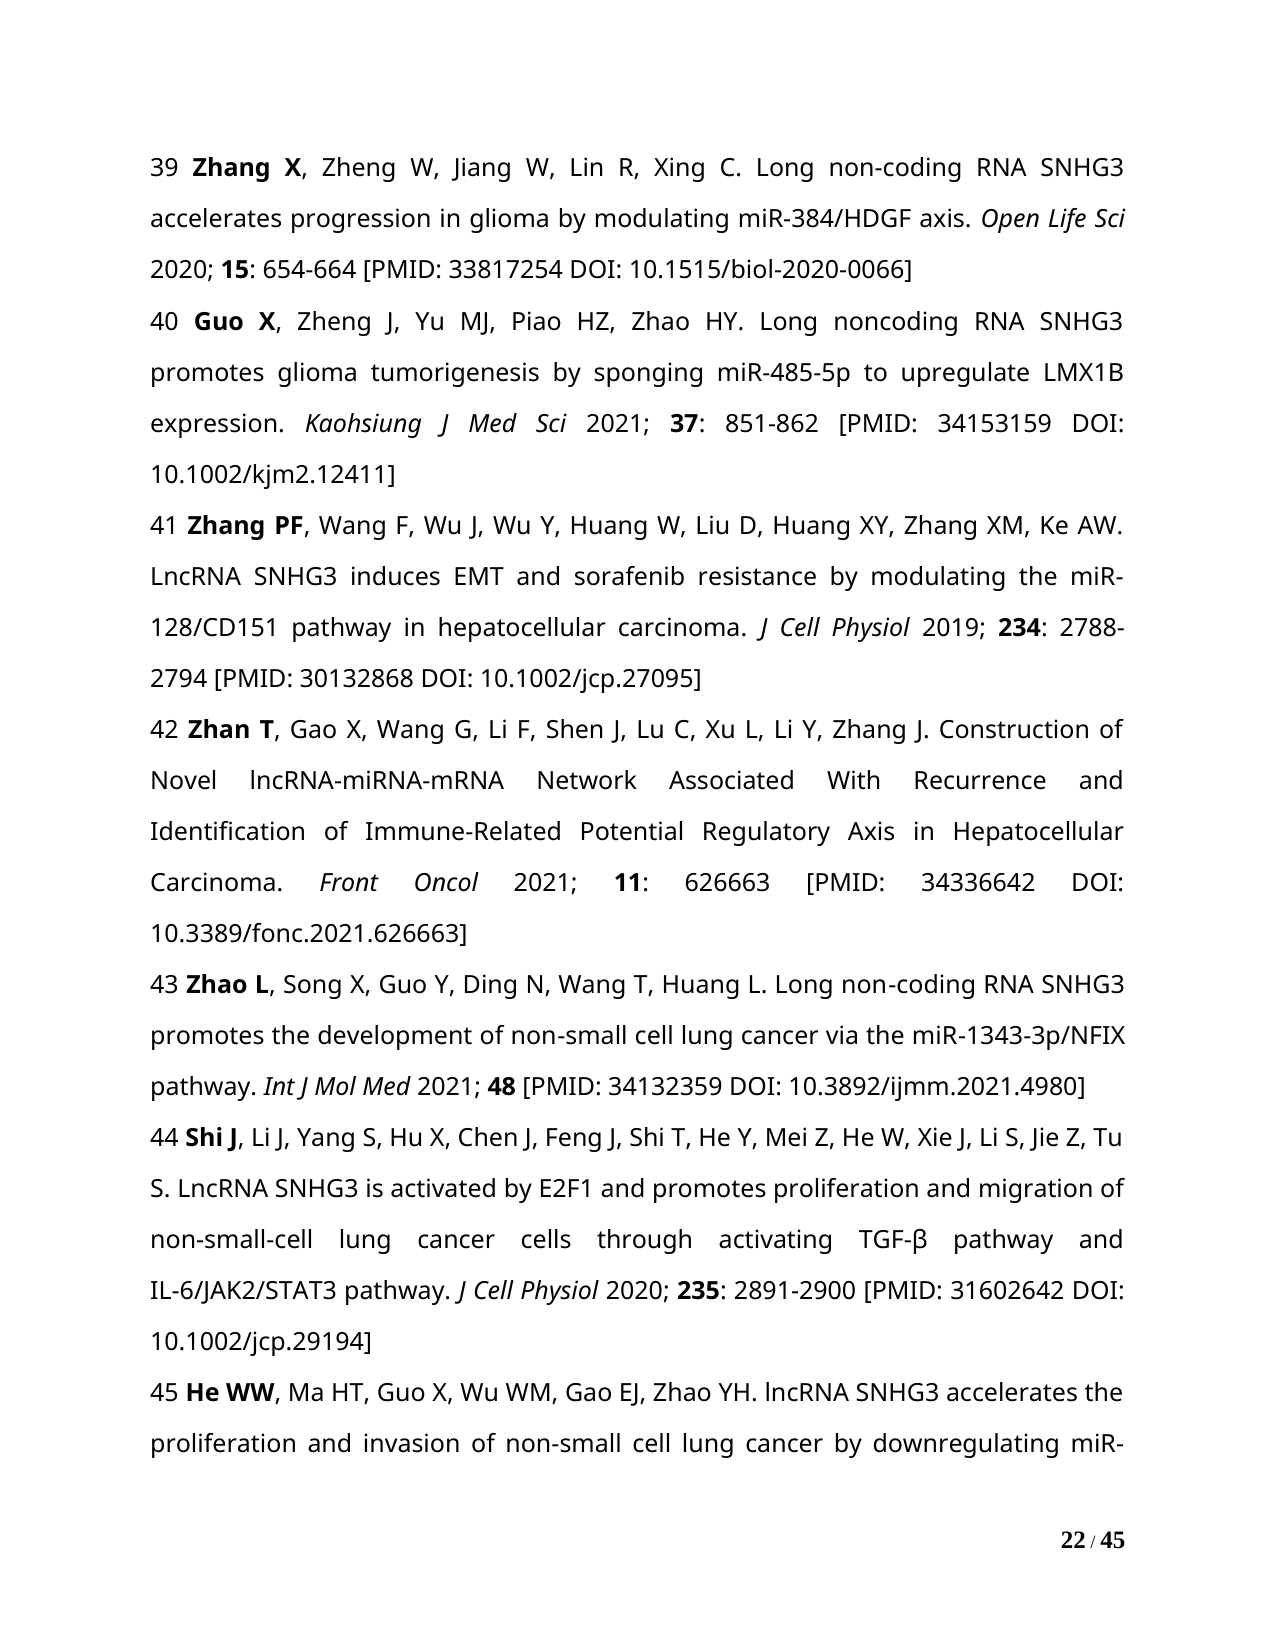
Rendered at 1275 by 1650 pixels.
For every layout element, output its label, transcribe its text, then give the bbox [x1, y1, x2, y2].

text 42 Zhan T, Gao X, Wang G, Li F, Shen J, Lu C, Xu L, Li Y, Zhang J. Construction of Novel lncRNA-miRNA-mRNA Network Associated With Recurrence and Identification of Immune-Related Potential Regulatory Axis in Hepatocellular Carcinoma. Front Oncol 2021; 11: 626663 [PMID: 34336642 DOI: 10.3389/fonc.2021.626663] [150, 711, 1125, 950]
text 44 Shi J, Li J, Yang S, Hu X, Chen J, Feng J, Shi T, He Y, Mei Z, He W, Xie J, Li S, Jie Z, Tu S. LncRNA SNHG3 is activated by E2F1 and promotes proliferation and migration of non-small-cell lung cancer cells through activating TGF-β pathway and IL-6/JAK2/STAT3 pathway. J Cell Physiol 2020; 235: 2891-2900 [PMID: 31602642 DOI: 10.1002/jcp.29194] [150, 1120, 1125, 1358]
text 39 Zhang X, Zheng W, Jiang W, Lin R, Xing C. Long non-coding RNA SNHG3 accelerates progression in glioma by modulating miR-384/HDGF axis. Open Life Sci 2020; 15: 654-664 [PMID: 33817254 DOI: 10.1515/biol-2020-0066] [150, 150, 1125, 286]
text 40 Guo X, Zheng J, Yu MJ, Piao HZ, Zhao HY. Long noncoding RNA SNHG3 promotes glioma tumorigenesis by sponging miR-485-5p to upregulate LMX1B expression. Kaohsiung J Med Sci 2021; 37: 851-862 [PMID: 34153159 DOI: 10.1002/kjm2.12411] [150, 303, 1125, 490]
text 43 Zhao L, Song X, Guo Y, Ding N, Wang T, Huang L. Long non-coding RNA SNHG3 promotes the development of non-small cell lung cancer via the miR-1343-3p/NFIX pathway. Int J Mol Med 2021; 48 [PMID: 34132359 DOI: 10.3892/ijmm.2021.4980] [150, 967, 1125, 1103]
text 41 Zhang PF, Wang F, Wu J, Wu Y, Huang W, Liu D, Huang XY, Zhang XM, Ke AW. LncRNA SNHG3 induces EMT and sorafenib resistance by modulating the miR-128/CD151 pathway in hepatocellular carcinoma. J Cell Physiol 2019; 234: 2788-2794 [PMID: 30132868 DOI: 10.1002/jcp.27095] [150, 507, 1125, 694]
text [150, 1375, 1125, 1460]
